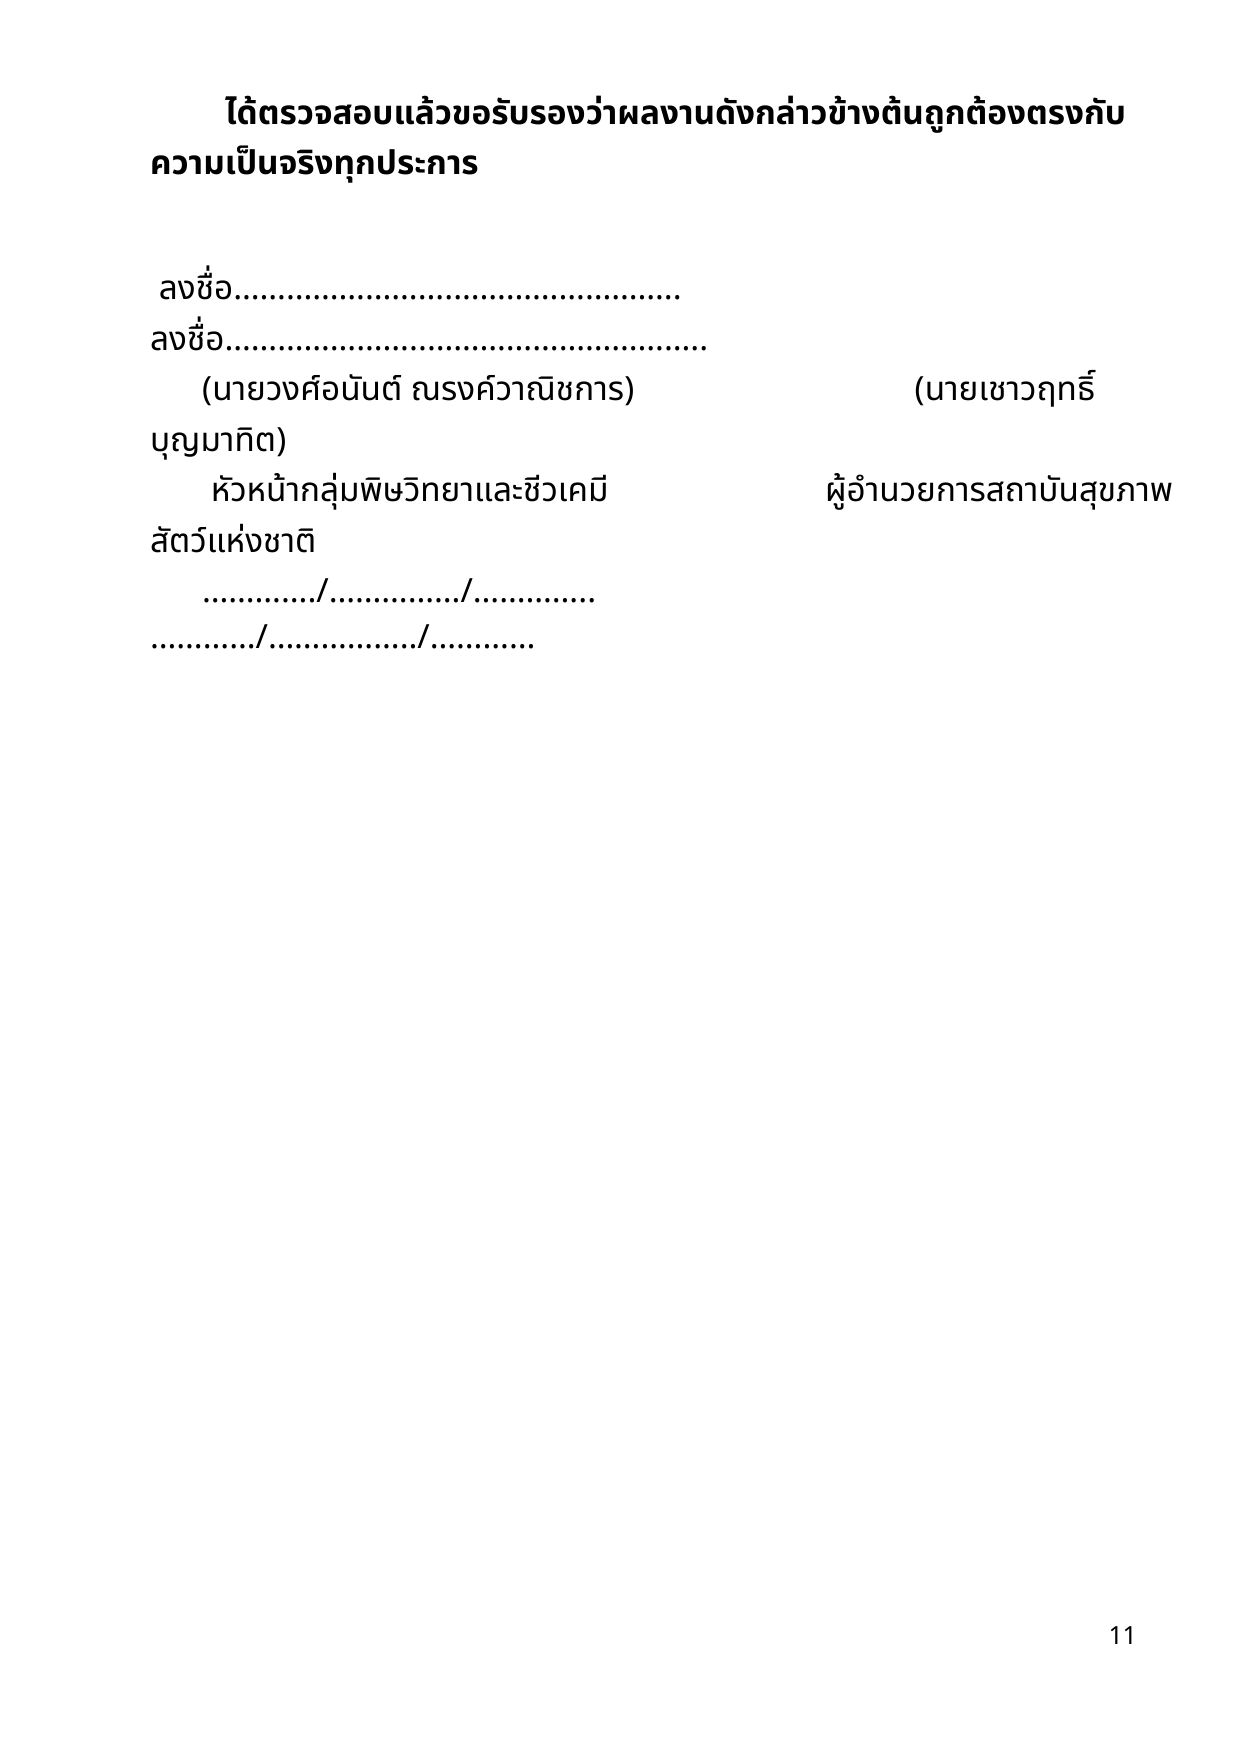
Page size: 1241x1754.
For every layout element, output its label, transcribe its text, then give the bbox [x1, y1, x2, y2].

subtitle ได้ตรวจสอบแล้วขอรับรองว่าผลงานดังกล่าวข้างต้นถูกต้องตรงกับความเป็นจริงทุกประการ [150, 89, 1137, 189]
text …………./……………/………….. …………/……………../………... [150, 567, 1137, 658]
text (นายวงศ์อนันต์ ณรงค์วาณิชการ) (นายเชาวฤทธิ์ บุญมาทิต) [150, 365, 1137, 466]
text ลงชื่อ…………………….…………………….. ลงชื่อ…………………..………………………….. [150, 264, 1137, 365]
text หัวหน้ากลุ่มพิษวิทยาและชีวเคมี ผู้อำนวยการสถาบันสุขภาพสัตว์แห่งชาติ [150, 466, 1211, 567]
